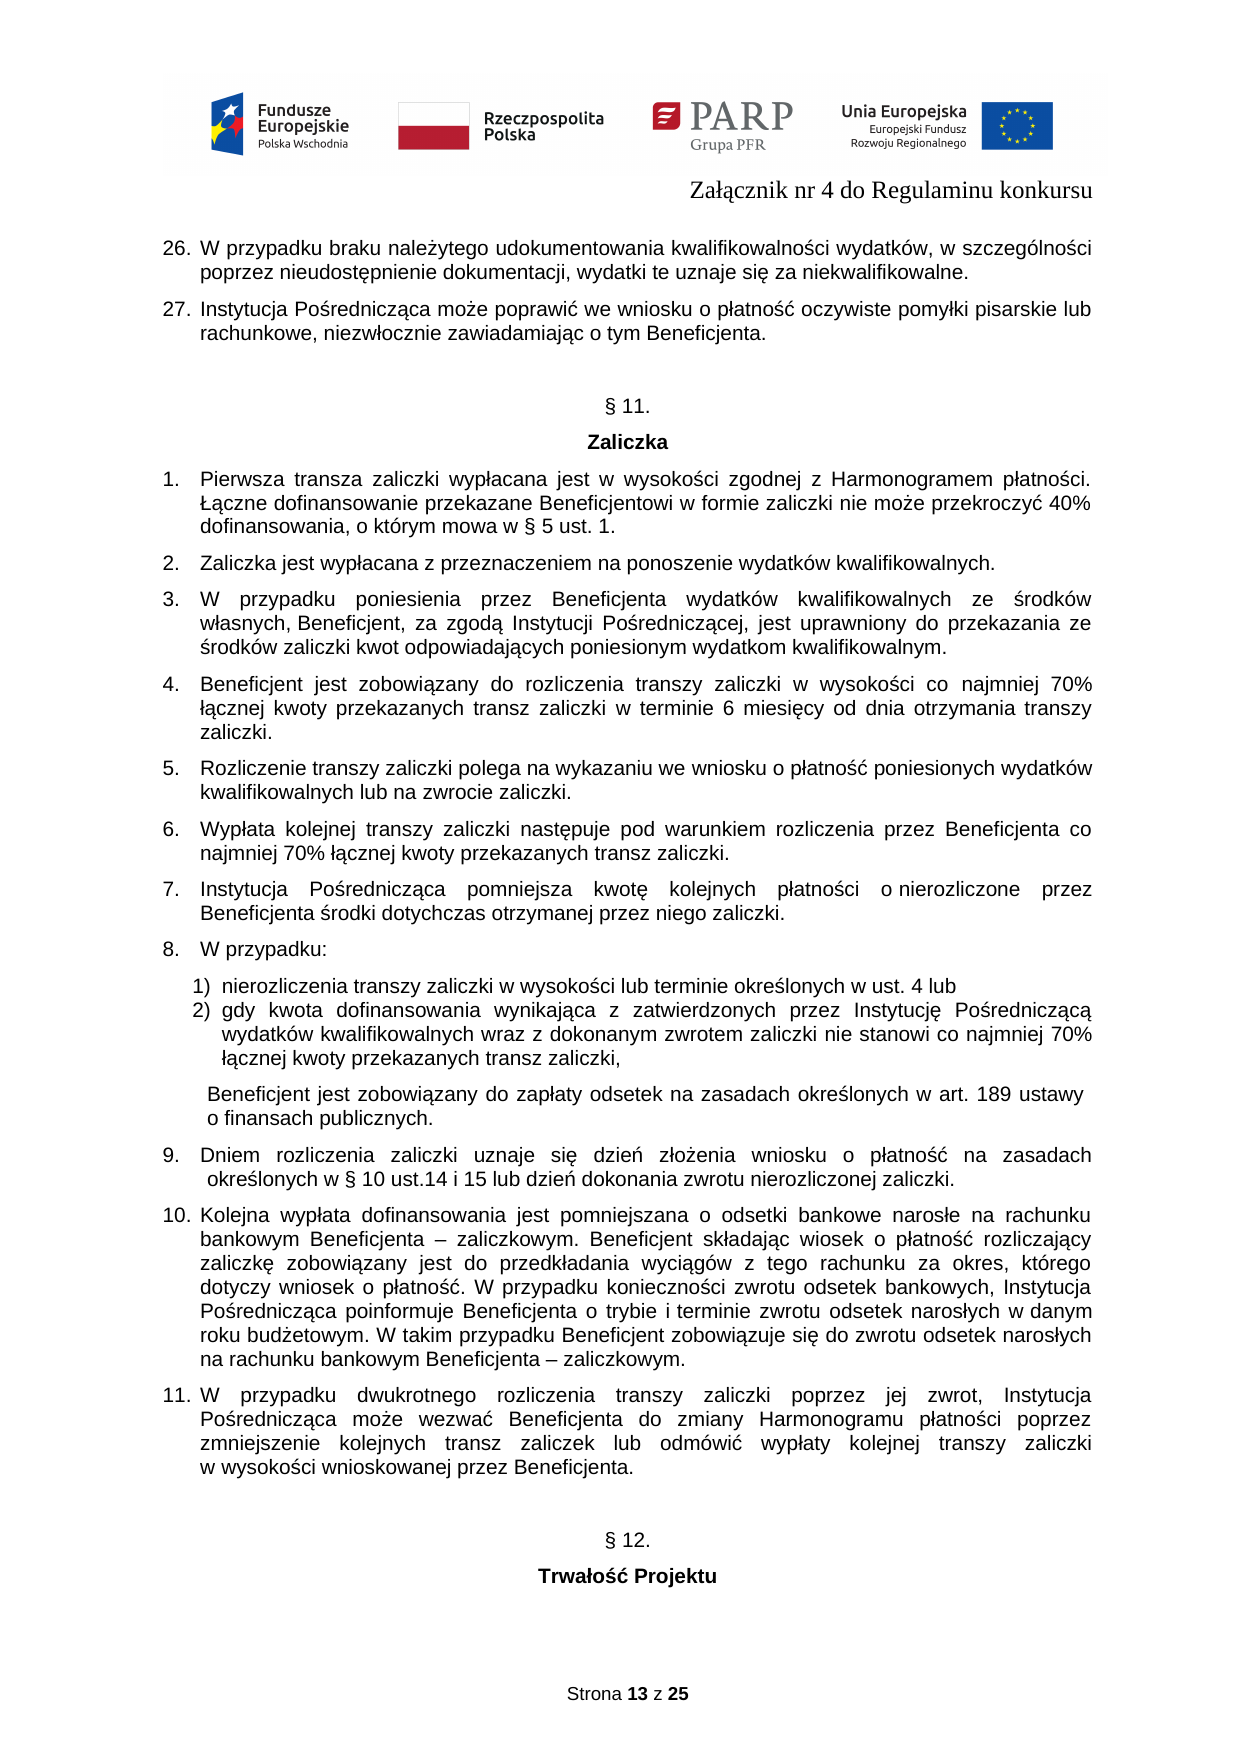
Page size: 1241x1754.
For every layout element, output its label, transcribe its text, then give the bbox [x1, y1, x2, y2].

list gdy kwota dofinansowania wynikająca z zatwierdzonych przez Instytucję Pośredniczącą wydatków kwalifikowalnych wraz z dokonanym zwrotem zaliczki nie stanowi co najmniej 70% łącznej kwoty przekazanych transz zaliczki, [192, 998, 1092, 1069]
list Kolejna wypłata dofinansowania jest pomniejszana o odsetki bankowe narosłe na rachunku bankowym Beneficjenta – zaliczkowym. Beneficjent składając wiosek o płatność rozliczający zaliczkę zobowiązany jest do przedkładania wyciągów z tego rachunku za okres, którego dotyczy wniosek o płatność. W przypadku konieczności zwrotu odsetek bankowych, Instytucja Pośrednicząca poinformuje Beneficjenta o trybie i terminie zwrotu odsetek narosłych w danym roku budżetowym. W takim przypadku Beneficjent zobowiązuje się do zwrotu odsetek narosłych na rachunku bankowym Beneficjenta – zaliczkowym. [162, 1203, 1092, 1371]
list Rozliczenie transzy zaliczki polega na wykazaniu we wniosku o płatność poniesionych wydatków kwalifikowalnych lub na zwrocie zaliczki. [162, 756, 1092, 804]
list Instytucja Pośrednicząca pomniejsza kwotę kolejnych płatności o nierozliczone przez Beneficjenta środki dotychczas otrzymanej przez niego zaliczki. [162, 877, 1092, 925]
text Zaliczka [162, 430, 1092, 454]
text § 11. [162, 393, 1092, 417]
text Beneficjent jest zobowiązany do zapłaty odsetek na zasadach określonych w art. 189 ustawy o finansach publicznych. [207, 1082, 1092, 1130]
picture [162, 73, 1108, 176]
list W przypadku poniesienia przez Beneficjenta wydatków kwalifikowalnych ze środków własnych, Beneficjent, za zgodą Instytucji Pośredniczącej, jest uprawniony do przekazania ze środków zaliczki kwot odpowiadających poniesionym wydatkom kwalifikowalnym. [162, 587, 1092, 659]
list W przypadku dwukrotnego rozliczenia transzy zaliczki poprzez jej zwrot, Instytucja Pośrednicząca może wezwać Beneficjenta do zmiany Harmonogramu płatności poprzez zmniejszenie kolejnych transz zaliczek lub odmówić wypłaty kolejnej transzy zaliczki w wysokości wnioskowanej przez Beneficjenta. [162, 1383, 1092, 1479]
list nierozliczenia transzy zaliczki w wysokości lub terminie określonych w ust. 4 lub [192, 974, 1092, 998]
text § 12. [162, 1528, 1092, 1552]
list Dniem rozliczenia zaliczki uznaje się dzień złożenia wniosku o płatność na zasadach określonych w § 10 ust.14 i 15 lub dzień dokonania zwrotu nierozliczonej zaliczki. [162, 1142, 1092, 1190]
list W przypadku: [162, 937, 1092, 961]
list Beneficjent jest zobowiązany do rozliczenia transzy zaliczki w wysokości co najmniej 70% łącznej kwoty przekazanych transz zaliczki w terminie 6 miesięcy od dnia otrzymania transzy zaliczki. [162, 672, 1092, 743]
list Wypłata kolejnej transzy zaliczki następuje pod warunkiem rozliczenia przez Beneficjenta co najmniej 70% łącznej kwoty przekazanych transz zaliczki. [162, 816, 1092, 864]
list W przypadku braku należytego udokumentowania kwalifikowalności wydatków, w szczególności poprzez nieudostępnienie dokumentacji, wydatki te uznaje się za niekwalifikowalne. [162, 236, 1092, 284]
list Pierwsza transza zaliczki wypłacana jest w wysokości zgodnej z Harmonogramem płatności. Łączne dofinansowanie przekazane Beneficjentowi w formie zaliczki nie może przekroczyć 40% dofinansowania, o którym mowa w § 5 ust. 1. [162, 466, 1092, 538]
list Instytucja Pośrednicząca może poprawić we wniosku o płatność oczywiste pomyłki pisarskie lub rachunkowe, niezwłocznie zawiadamiając o tym Beneficjenta. [162, 297, 1092, 344]
text Trwałość Projektu [162, 1564, 1092, 1588]
list Zaliczka jest wypłacana z przeznaczeniem na ponoszenie wydatków kwalifikowalnych. [162, 551, 1092, 575]
